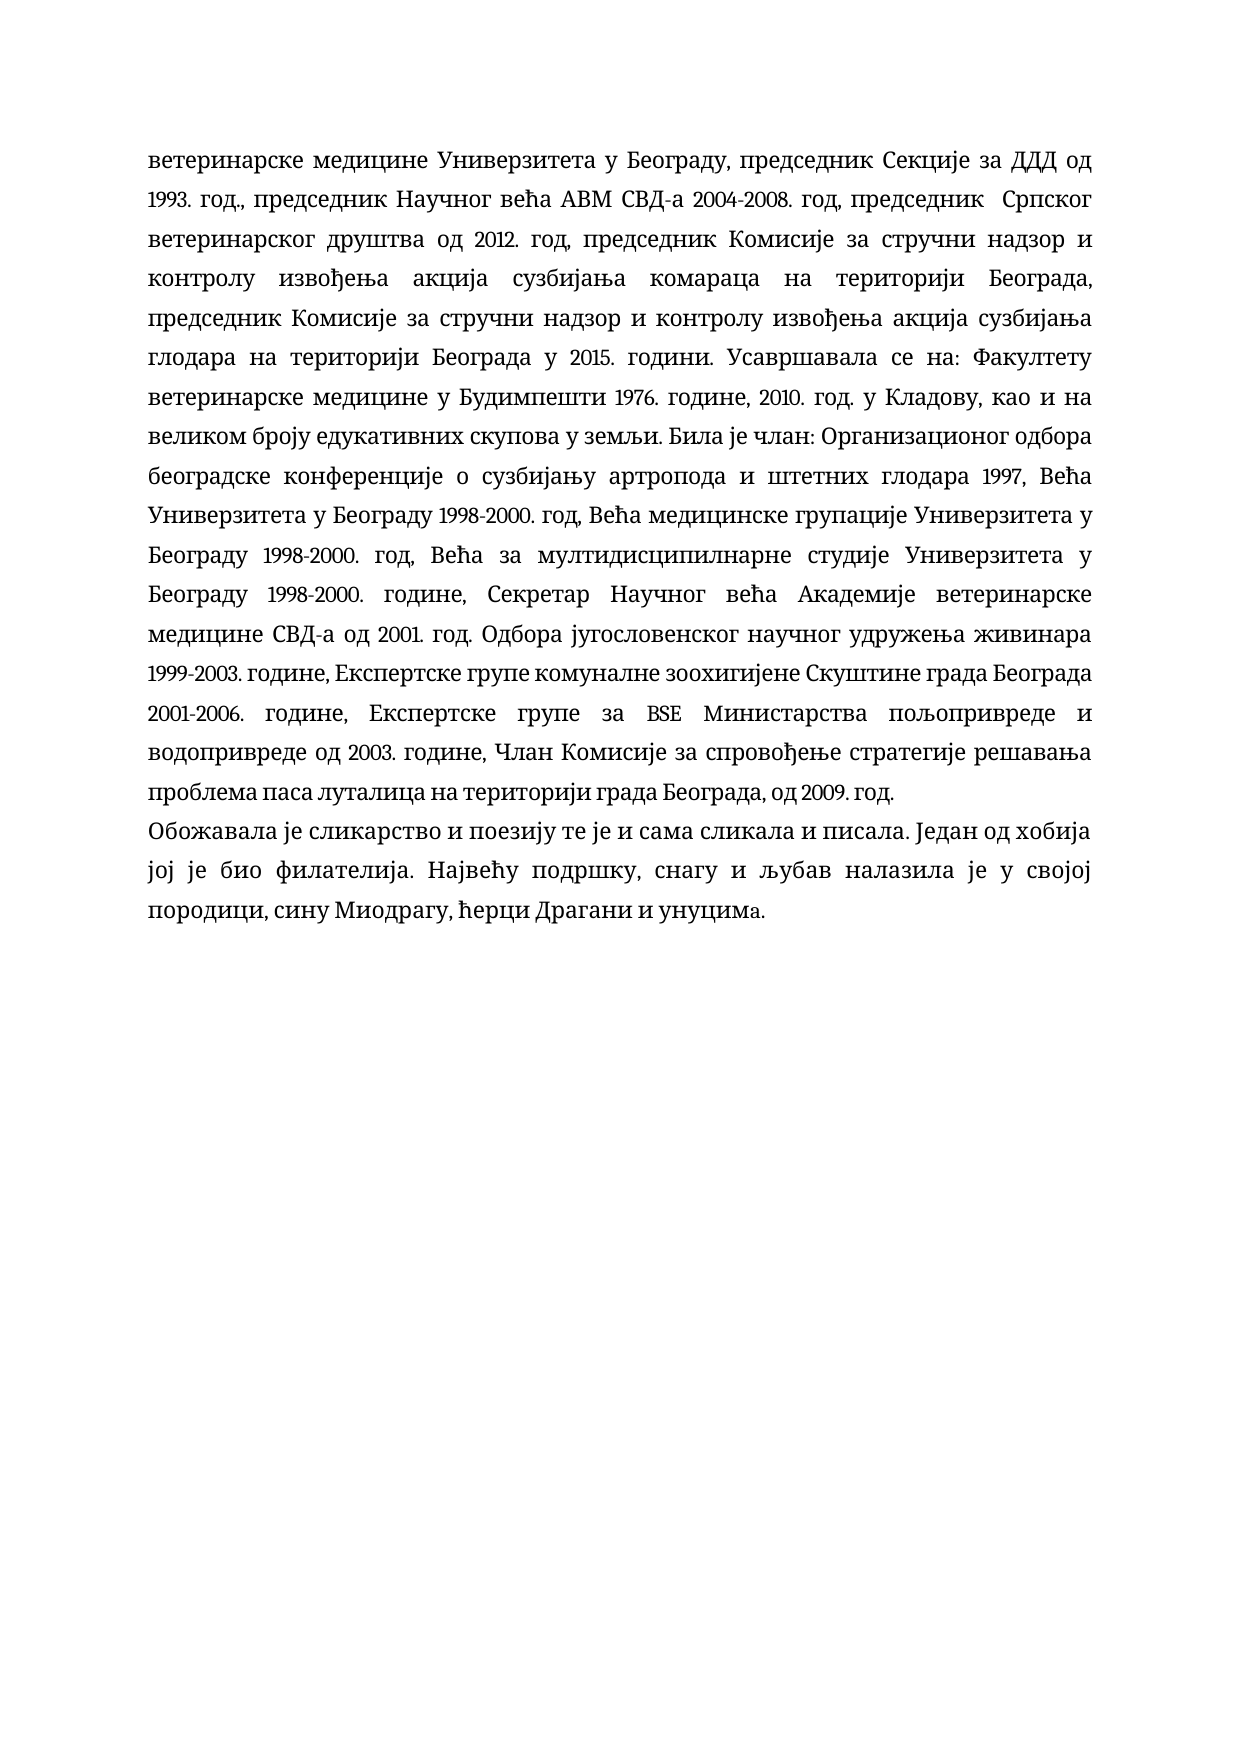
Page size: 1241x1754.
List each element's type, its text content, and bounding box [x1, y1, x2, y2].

text Обожавала је сликарство и поезију те је и сама сликала и писала. Један од хобија јој је био филателија. Највећу подршку, снагу и љубав налазила је у својој породици, сину Миодрагу, ћерци Драгани и унуцимa. [148, 819, 1093, 924]
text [148, 148, 1093, 806]
